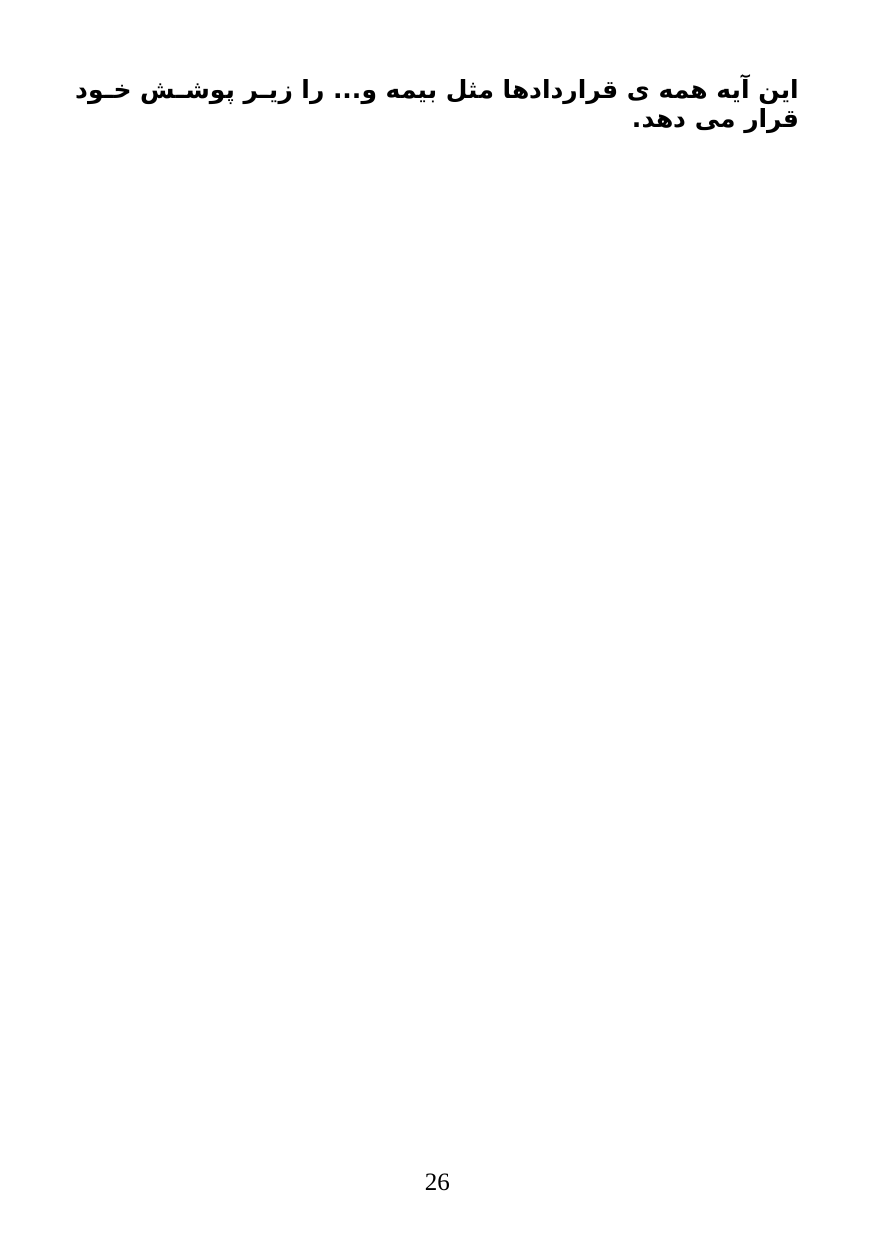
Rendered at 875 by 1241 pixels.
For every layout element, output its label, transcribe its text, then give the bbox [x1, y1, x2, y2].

text این آیه همه ی قراردادها مثل بیمه و... را زیر پوشش خود قرار می دهد. [75, 75, 799, 133]
